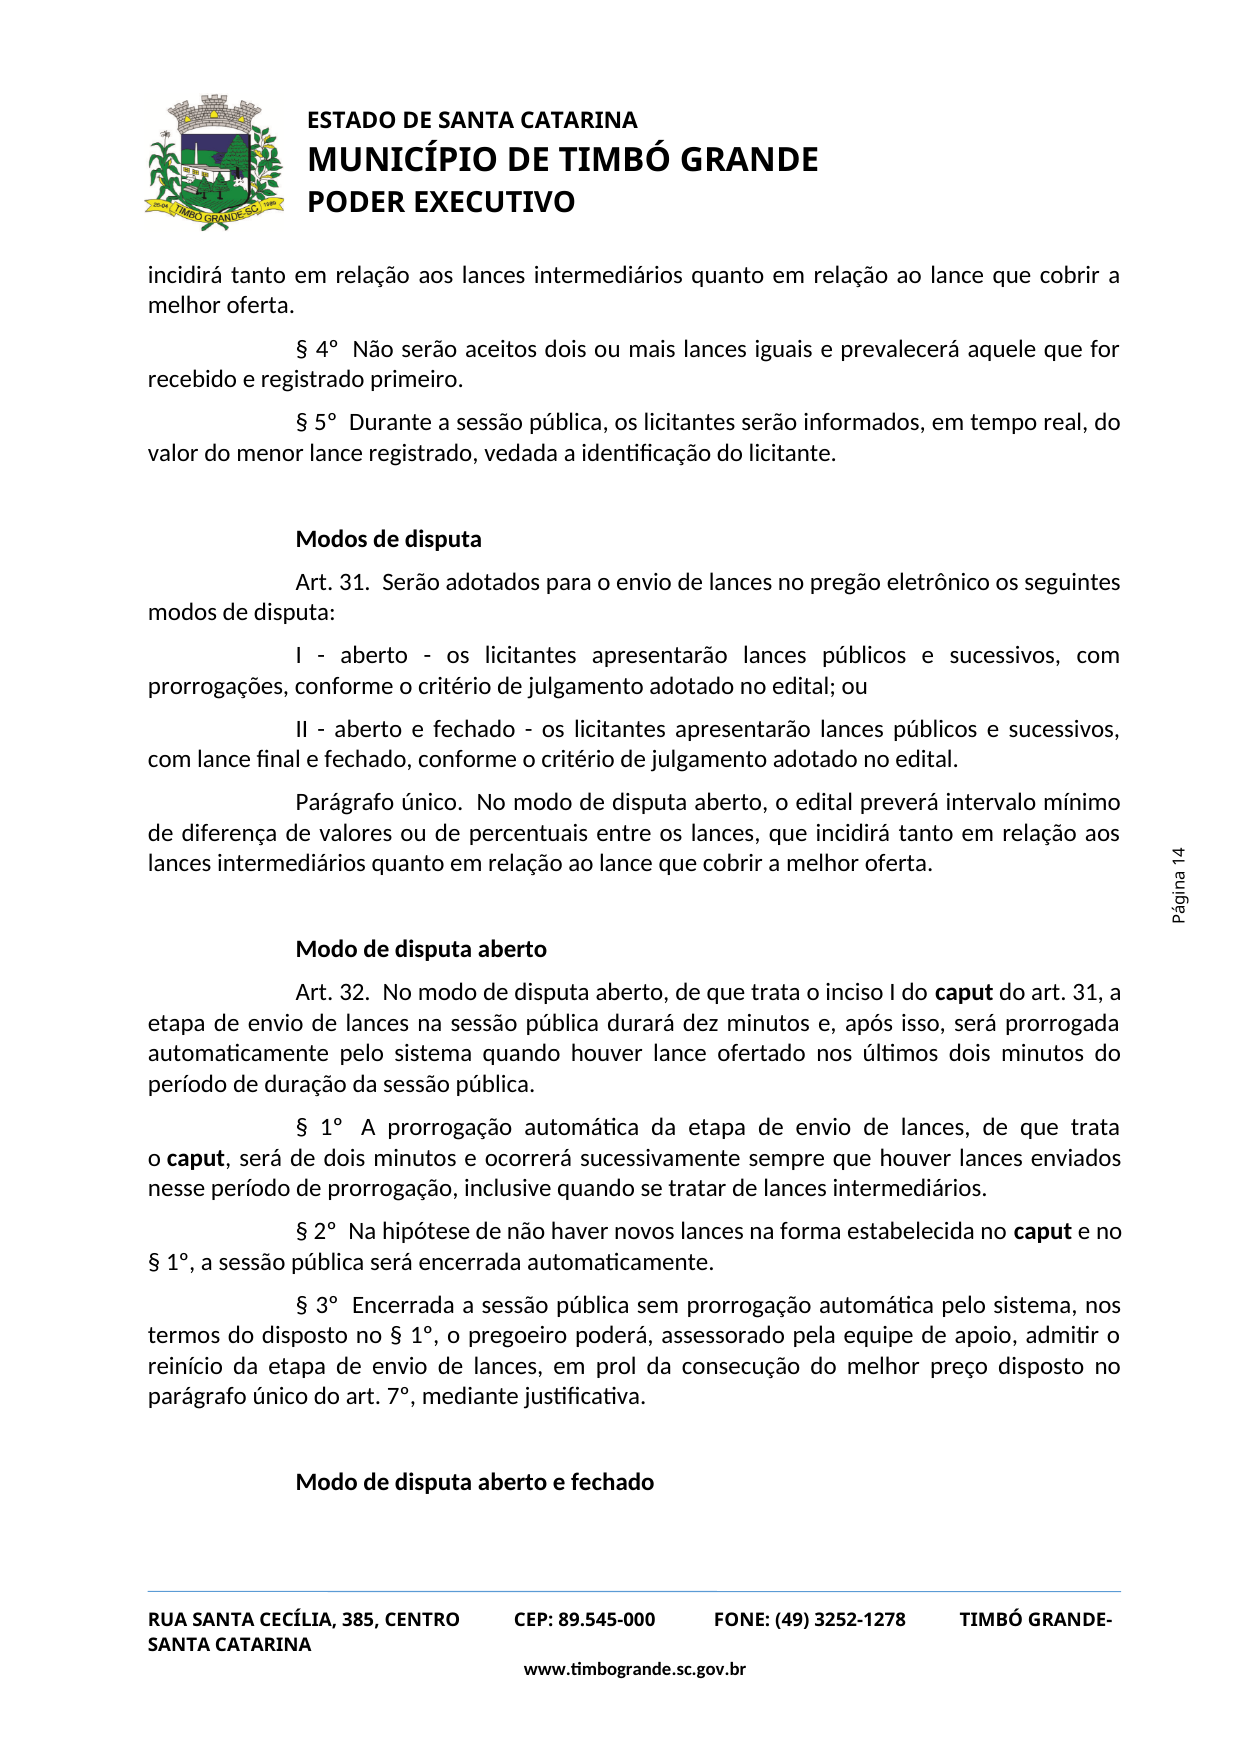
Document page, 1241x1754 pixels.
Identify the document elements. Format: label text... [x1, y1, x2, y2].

text Modos de disputa [148, 523, 1122, 553]
text Modo de disputa aberto [148, 933, 1122, 964]
text II - aberto e fechado - os licitantes apresentarão lances públicos e sucessivos, com lance final e fechado, conforme o critério de julgamento adotado no edital. [148, 713, 1122, 774]
text Modo de disputa aberto e fechado [148, 1466, 1122, 1497]
text § 1º A prorrogação automática da etapa de envio de lances, de que trata o caput, será de dois minutos e ocorrerá sucessivamente sempre que houver lances enviados nesse período de prorrogação, inclusive quando se tratar de lances intermediários. [148, 1111, 1122, 1203]
text Art. 32. No modo de disputa aberto, de que trata o inciso I do caput do art. 31, a etapa de envio de lances na sessão pública durará dez minutos e, após isso, será prorrogada automaticamente pelo sistema quando houver lance ofertado nos últimos dois minutos do período de duração da sessão pública. [148, 977, 1122, 1099]
text § 3º Encerrada a sessão pública sem prorrogação automática pelo sistema, nos termos do disposto no § 1º, o pregoeiro poderá, assessorado pela equipe de apoio, admitir o reinício da etapa de envio de lances, em prol da consecução do melhor preço disposto no parágrafo único do art. 7º, mediante justificativa. [148, 1289, 1122, 1411]
text I - aberto - os licitantes apresentarão lances públicos e sucessivos, com prorrogações, conforme o critério de julgamento adotado no edital; ou [148, 639, 1122, 700]
text § 2º Na hipótese de não haver novos lances na forma estabelecida no caput e no § 1º, a sessão pública será encerrada automaticamente. [148, 1215, 1122, 1276]
text Parágrafo único. No modo de disputa aberto, o edital preverá intervalo mínimo de diferença de valores ou de percentuais entre os lances, que incidirá tanto em relação aos lances intermediários quanto em relação ao lance que cobrir a melhor oferta. [148, 786, 1122, 878]
text § 4º Não serão aceitos dois ou mais lances iguais e prevalecerá aquele que for recebido e registrado primeiro. [148, 333, 1122, 394]
text Art. 31. Serão adotados para o envio de lances no pregão eletrônico os seguintes modos de disputa: [148, 566, 1122, 627]
text § 5º Durante a sessão pública, os licitantes serão informados, em tempo real, do valor do menor lance registrado, vedada a identificação do licitante. [148, 406, 1122, 467]
picture [144, 93, 285, 232]
